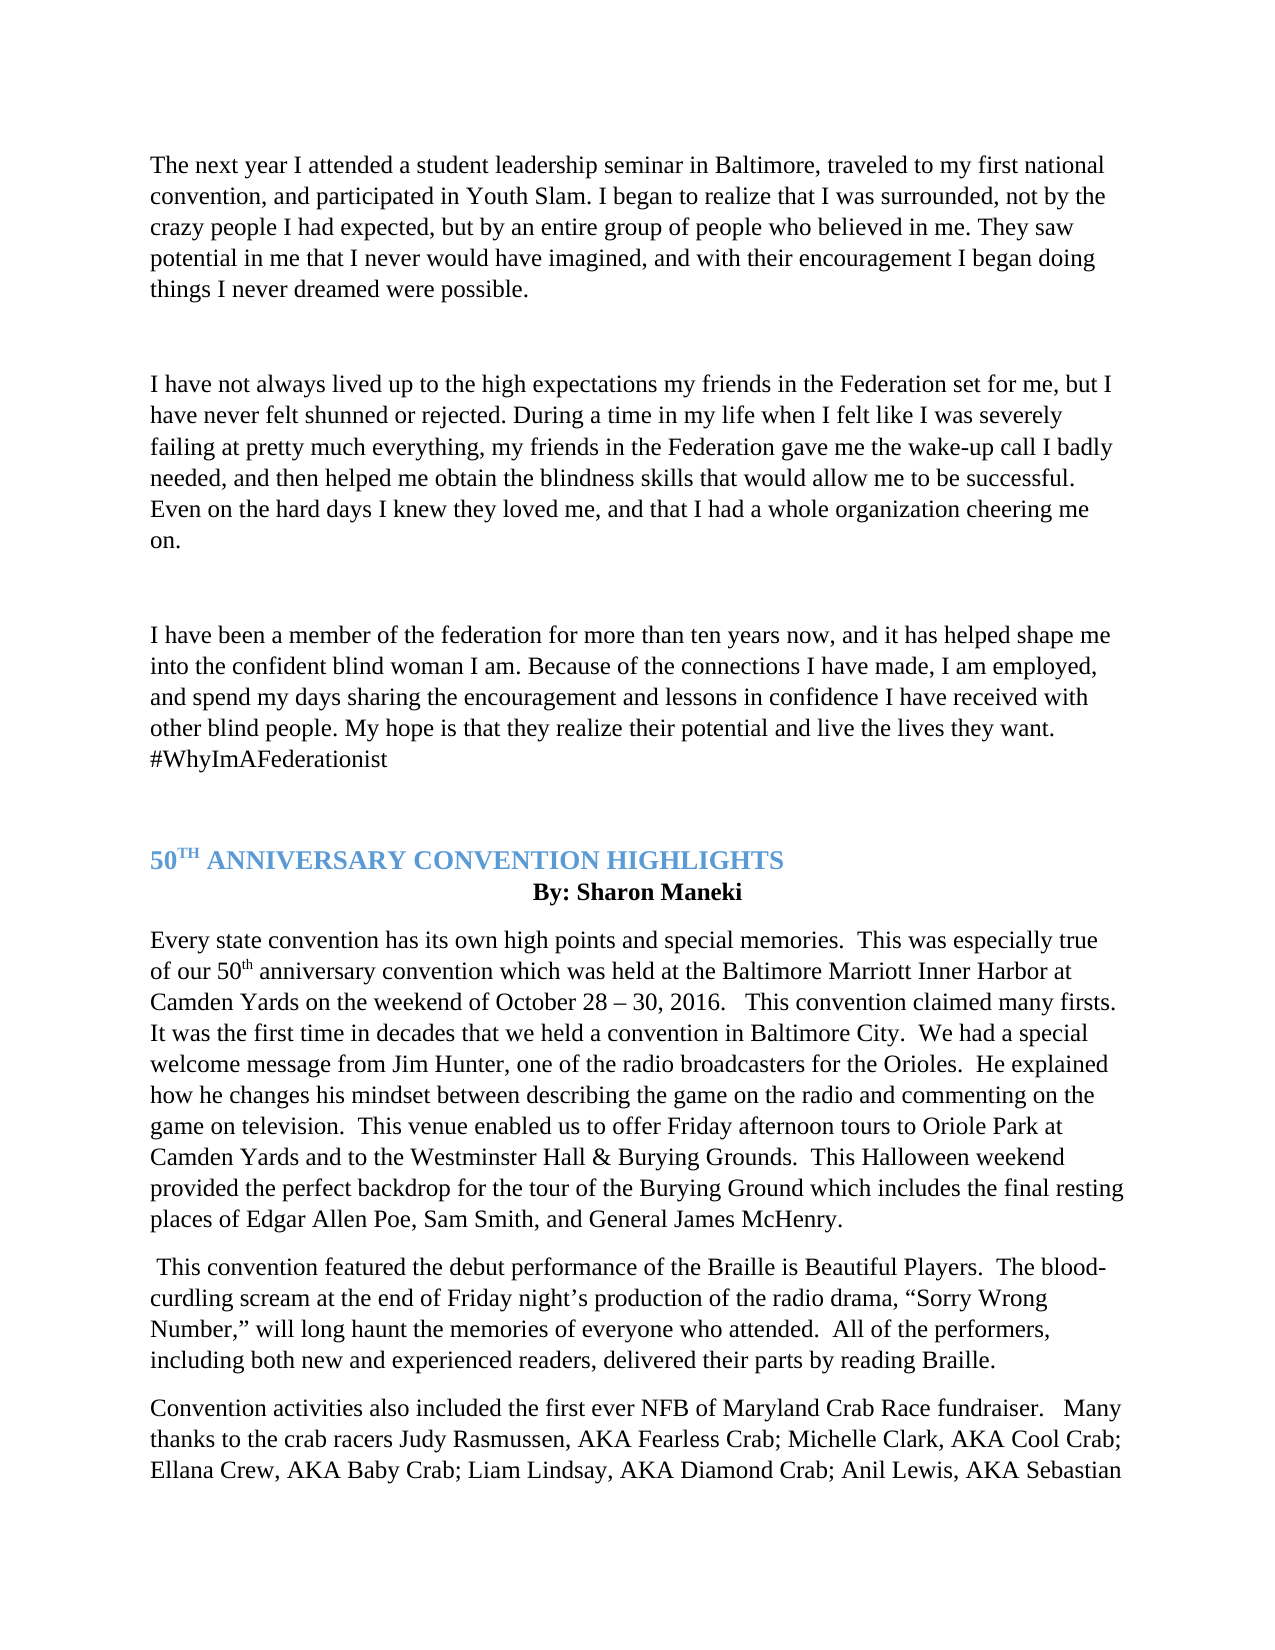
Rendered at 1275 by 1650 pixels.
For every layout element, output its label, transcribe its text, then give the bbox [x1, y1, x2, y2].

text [150, 1393, 1125, 1484]
text Every state convention has its own high points and special memories. This was especially true of our 50th anniversary convention which was held at the Baltimore Marriott Inner Harbor at Camden Yards on the weekend of October 28 – 30, 2016. This convention claimed many firsts. It was the first time in decades that we held a convention in Baltimore City. We had a special welcome message from Jim Hunter, one of the radio broadcasters for the Orioles. He explained how he changes his mindset between describing the game on the radio and commenting on the game on television. This venue enabled us to offer Friday afternoon tours to Oriole Park at Camden Yards and to the Westminster Hall & Burying Grounds. This Halloween weekend provided the perfect backdrop for the tour of the Burying Ground which includes the final resting places of Edgar Allen Poe, Sam Smith, and General James McHenry. [150, 925, 1125, 1233]
subtitle 50TH ANNIVERSARY CONVENTION HIGHLIGHTS [150, 844, 1125, 875]
text I have been a member of the federation for more than ten years now, and it has helped shape me into the confident blind woman I am. Because of the connections I have made, I am employed, and spend my days sharing the encouragement and lessons in confidence I have received with other blind people. My hope is that they realize their potential and live the lives they want. #WhyImAFederationist [150, 620, 1125, 773]
text By: Sharon Maneki [150, 877, 1125, 906]
text This convention featured the debut performance of the Braille is Beautiful Players. The blood- curdling scream at the end of Friday night’s production of the radio drama, “Sorry Wrong Number,” will long haunt the memories of everyone who attended. All of the performers, including both new and experienced readers, delivered their parts by reading Braille. [150, 1252, 1125, 1374]
text I have not always lived up to the high expectations my friends in the Federation set for me, but I have never felt shunned or rejected. During a time in my life when I felt like I was severely failing at pretty much everything, my friends in the Federation gave me the wake-up call I badly needed, and then helped me obtain the blindness skills that would allow me to be successful. Even on the hard days I knew they loved me, and that I had a whole organization cheering me on. [150, 369, 1125, 553]
text The next year I attended a student leadership seminar in Baltimore, traveled to my first national convention, and participated in Youth Slam. I began to realize that I was surrounded, not by the crazy people I had expected, but by an entire group of people who believed in me. They saw potential in me that I never would have imagined, and with their encouragement I began doing things I never dreamed were possible. [150, 150, 1125, 303]
